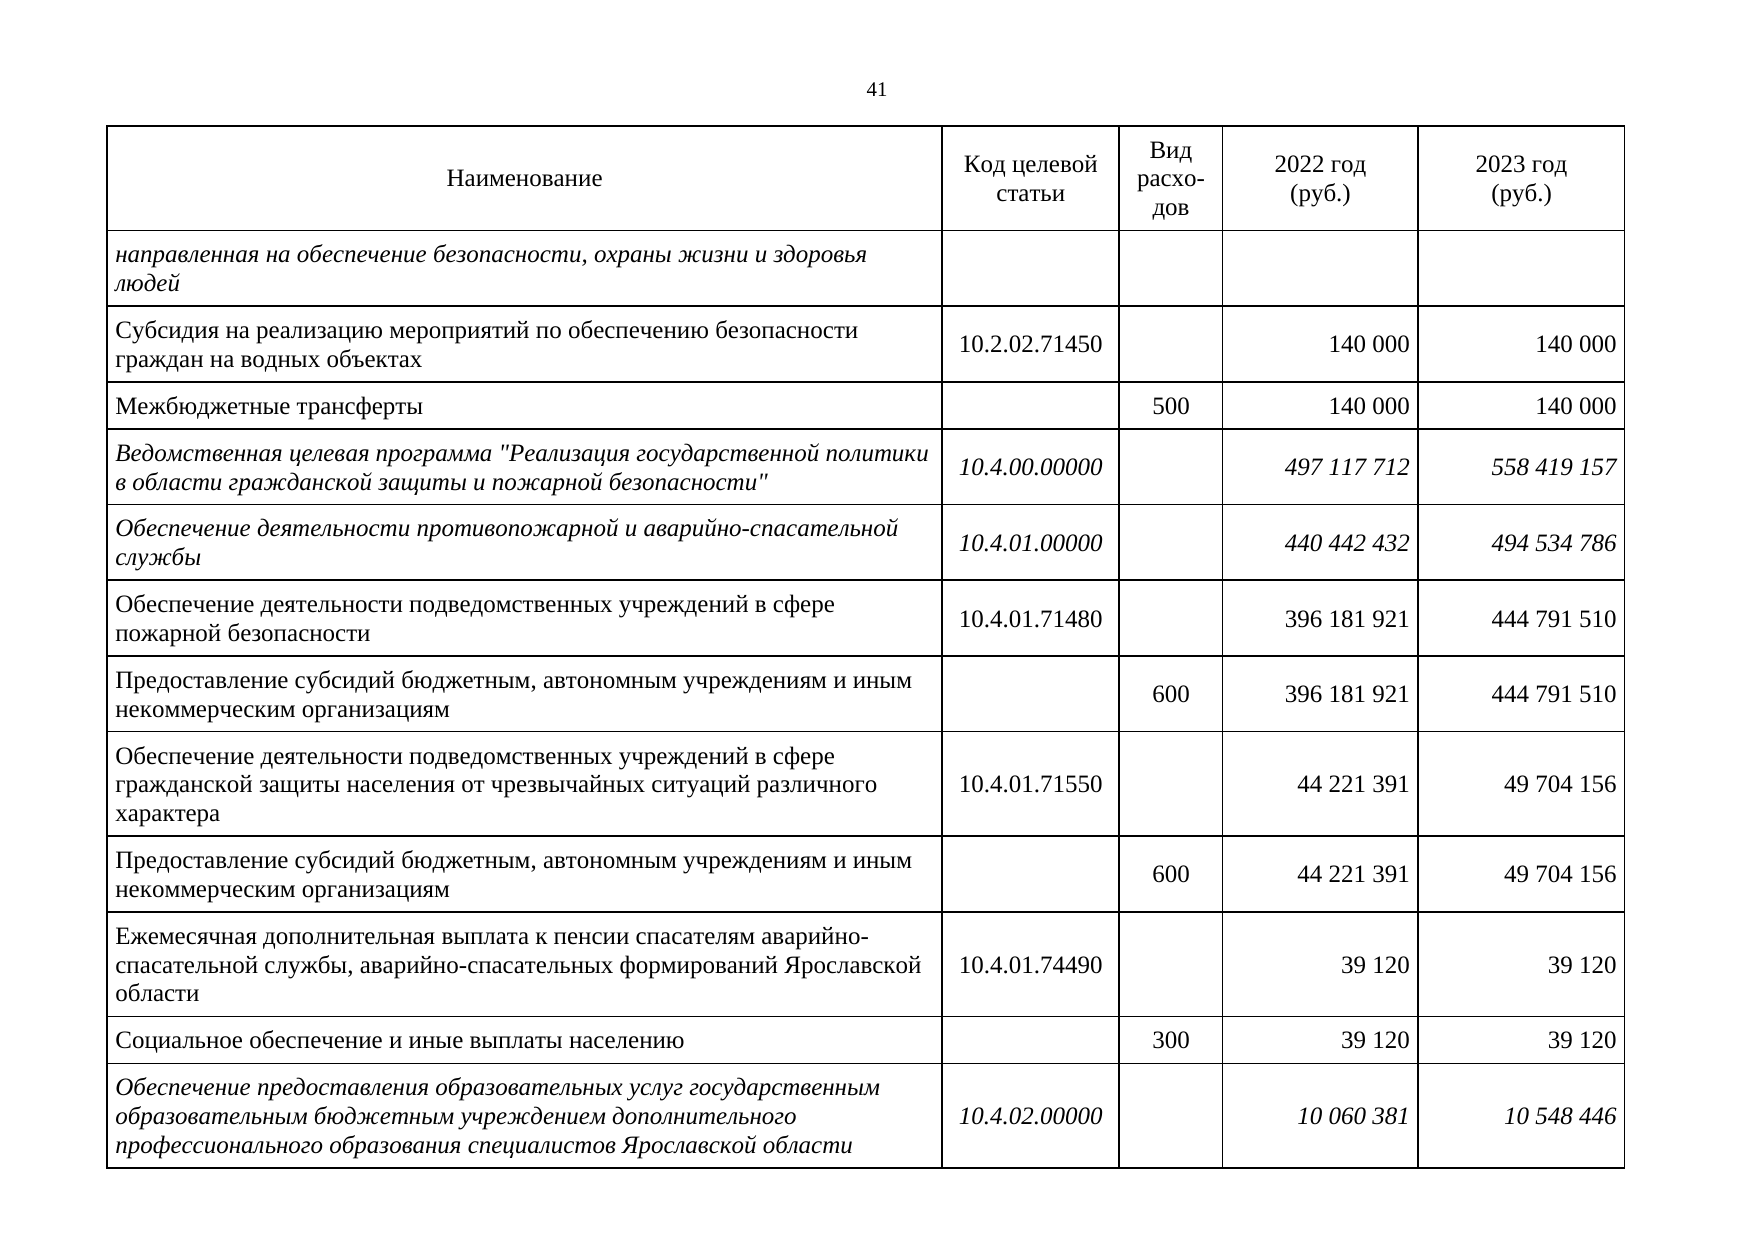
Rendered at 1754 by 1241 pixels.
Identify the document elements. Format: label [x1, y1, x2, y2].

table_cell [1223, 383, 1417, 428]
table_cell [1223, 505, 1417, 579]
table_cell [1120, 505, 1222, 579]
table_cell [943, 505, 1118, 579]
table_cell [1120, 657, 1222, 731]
table_header [943, 127, 1118, 229]
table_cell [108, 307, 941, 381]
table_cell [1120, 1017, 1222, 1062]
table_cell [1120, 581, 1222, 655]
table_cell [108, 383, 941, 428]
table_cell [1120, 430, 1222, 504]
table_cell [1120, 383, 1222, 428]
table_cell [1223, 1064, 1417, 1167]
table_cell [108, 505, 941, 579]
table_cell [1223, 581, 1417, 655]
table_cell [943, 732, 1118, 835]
table_header [1120, 127, 1222, 229]
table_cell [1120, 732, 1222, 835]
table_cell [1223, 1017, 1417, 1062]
table_header [1223, 127, 1417, 229]
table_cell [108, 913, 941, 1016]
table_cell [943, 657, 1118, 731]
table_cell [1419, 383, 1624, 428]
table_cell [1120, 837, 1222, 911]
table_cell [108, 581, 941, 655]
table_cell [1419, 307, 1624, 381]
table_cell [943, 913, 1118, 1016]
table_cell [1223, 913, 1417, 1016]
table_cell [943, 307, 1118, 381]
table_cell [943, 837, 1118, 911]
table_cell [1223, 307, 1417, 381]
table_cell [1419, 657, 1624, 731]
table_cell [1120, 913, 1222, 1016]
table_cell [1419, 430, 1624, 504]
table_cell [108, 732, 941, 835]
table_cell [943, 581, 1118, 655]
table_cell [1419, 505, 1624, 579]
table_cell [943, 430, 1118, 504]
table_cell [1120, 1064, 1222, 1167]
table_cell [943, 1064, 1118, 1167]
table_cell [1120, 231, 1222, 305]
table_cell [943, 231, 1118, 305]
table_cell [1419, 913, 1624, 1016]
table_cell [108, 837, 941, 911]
table_header [108, 127, 941, 229]
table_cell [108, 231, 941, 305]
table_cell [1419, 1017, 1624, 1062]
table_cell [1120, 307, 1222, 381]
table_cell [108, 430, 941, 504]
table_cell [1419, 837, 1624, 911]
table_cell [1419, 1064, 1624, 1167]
table_header [1419, 127, 1624, 229]
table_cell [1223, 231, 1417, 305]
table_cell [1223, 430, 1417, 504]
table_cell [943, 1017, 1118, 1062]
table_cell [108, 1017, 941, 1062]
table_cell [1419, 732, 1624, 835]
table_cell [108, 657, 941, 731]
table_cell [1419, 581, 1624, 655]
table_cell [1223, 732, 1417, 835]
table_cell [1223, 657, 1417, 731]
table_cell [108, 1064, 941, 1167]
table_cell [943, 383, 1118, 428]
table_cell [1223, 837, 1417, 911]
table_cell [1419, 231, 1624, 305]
